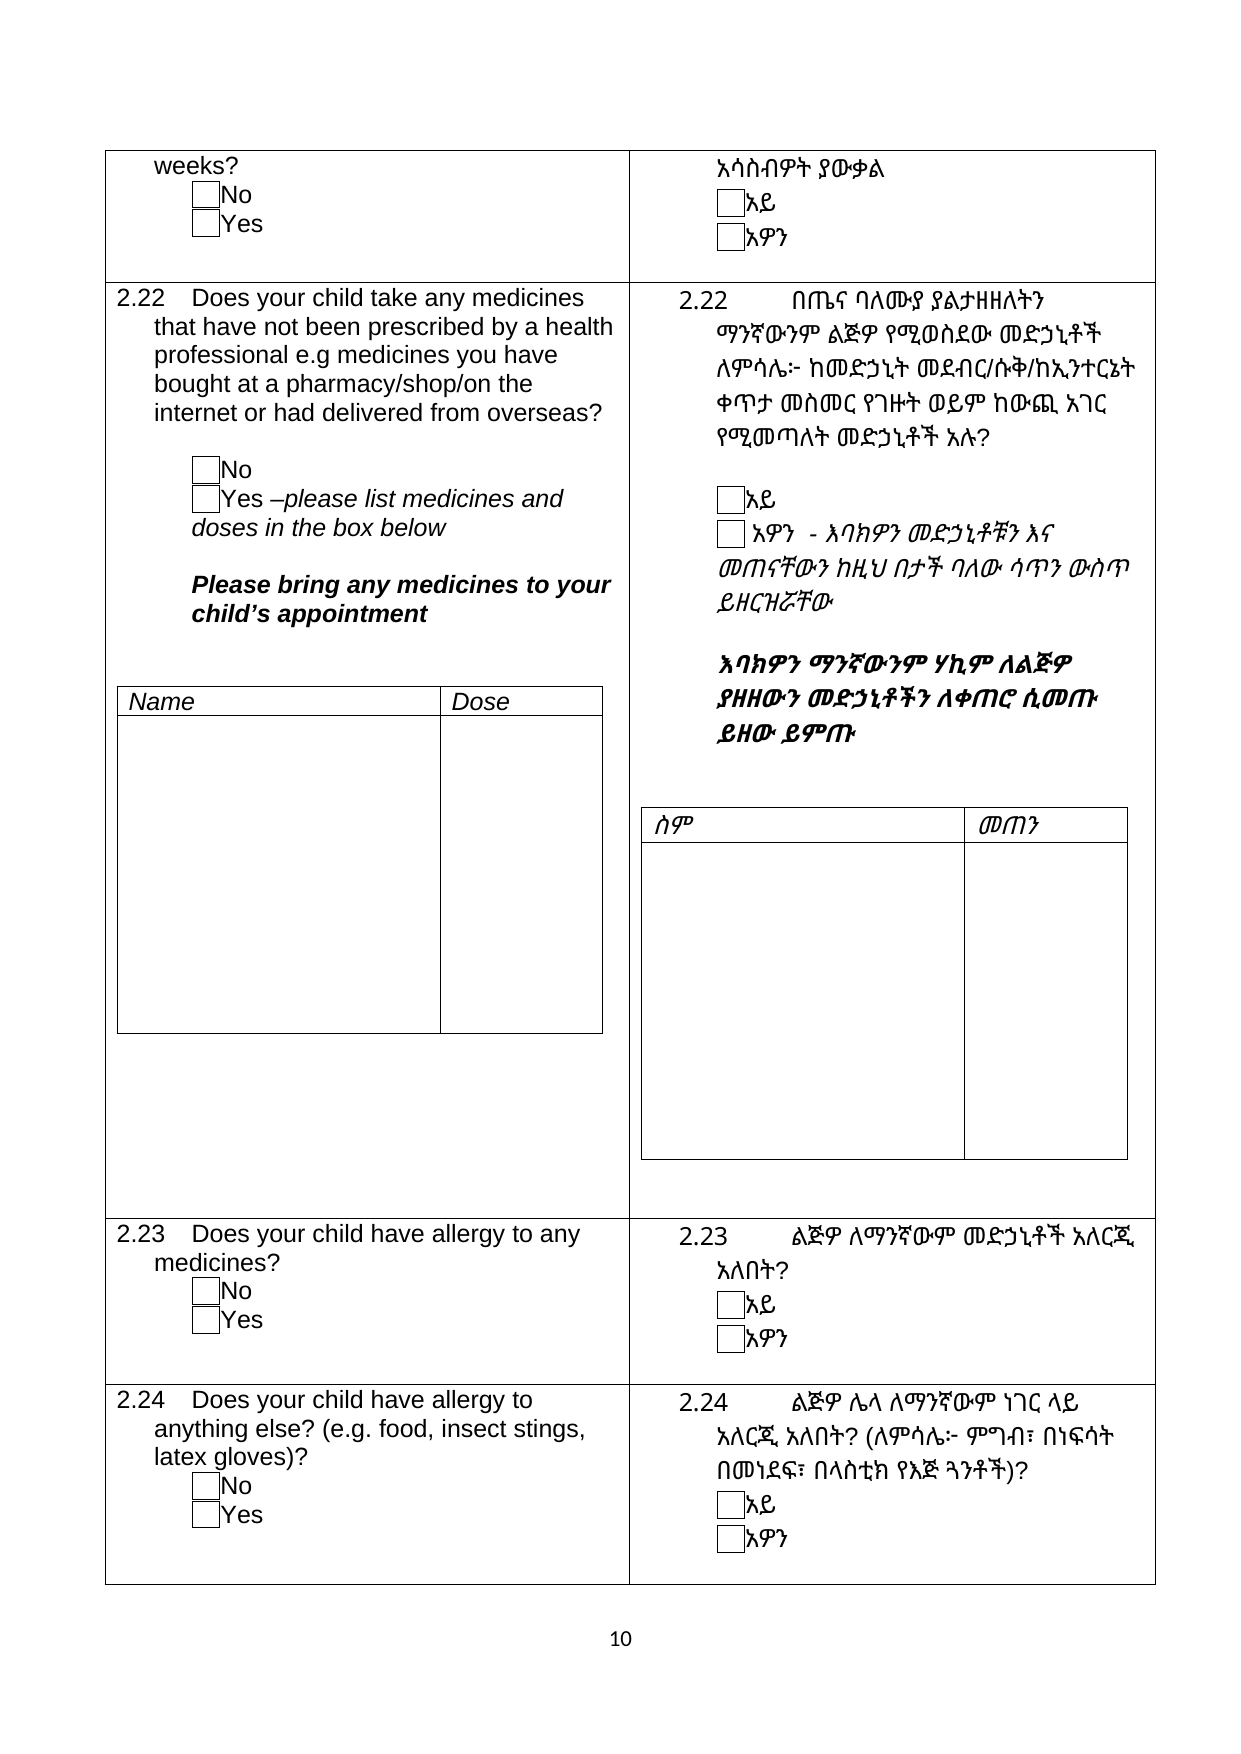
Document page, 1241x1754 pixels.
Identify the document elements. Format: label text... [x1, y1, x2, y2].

table_cell በጤና ባለሙያ ያልታዘዘለትን ማንኛውንም ልጅዎ የሚወስደው መድኃኒቶች ለምሳሌ፦ ከመድኃኒት መደብር/ሱቅ/ከኢንተርኔት ቀጥታ መስመር የገዙት ወይም ከውጪ አገር የሚመጣለት መድኃኒቶች አሉ? አይ አዎን - እባክዎን መድኃኒቶቹን እና መጠናቸውን ከዚህ በታች ባለው ሳጥን ውስጥ ይዘርዝሯቸው እባክዎን ማንኛውንም ሃኪም ለልጅዎ ያዘዘውን መድኃኒቶችን ለቀጠሮ ሲመጡ ይዘው ይምጡ [630, 283, 1155, 1218]
table_cell Does your child have allergy to any medicines? No Yes [106, 1219, 629, 1384]
table_cell ልጅዎ ሌላ ለማንኛውም ነገር ላይ አለርጂ አለበት? (ለምሳሌ፦ ምግብ፣ በነፍሳት በመነደፍ፣ በላስቲክ የእጅ ጓንቶች)? አይ አዎን [630, 1385, 1155, 1584]
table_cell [630, 151, 1155, 282]
table_cell Does your child take any medicines that have not been prescribed by a health professional e.g medicines you have bought at a pharmacy/shop/on the internet or had delivered from overseas? No Yes –please list medicines and doses in the box below Please bring any medicines to your child’s appointment [106, 283, 629, 1218]
table_cell ልጅዎ ለማንኛውም መድኃኒቶች አለርጂ አለበት? አይ አዎን [630, 1219, 1155, 1384]
table_cell Does your child have allergy to anything else? (e.g. food, insect stings, latex gloves)? No Yes [106, 1385, 629, 1584]
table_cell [106, 151, 629, 282]
